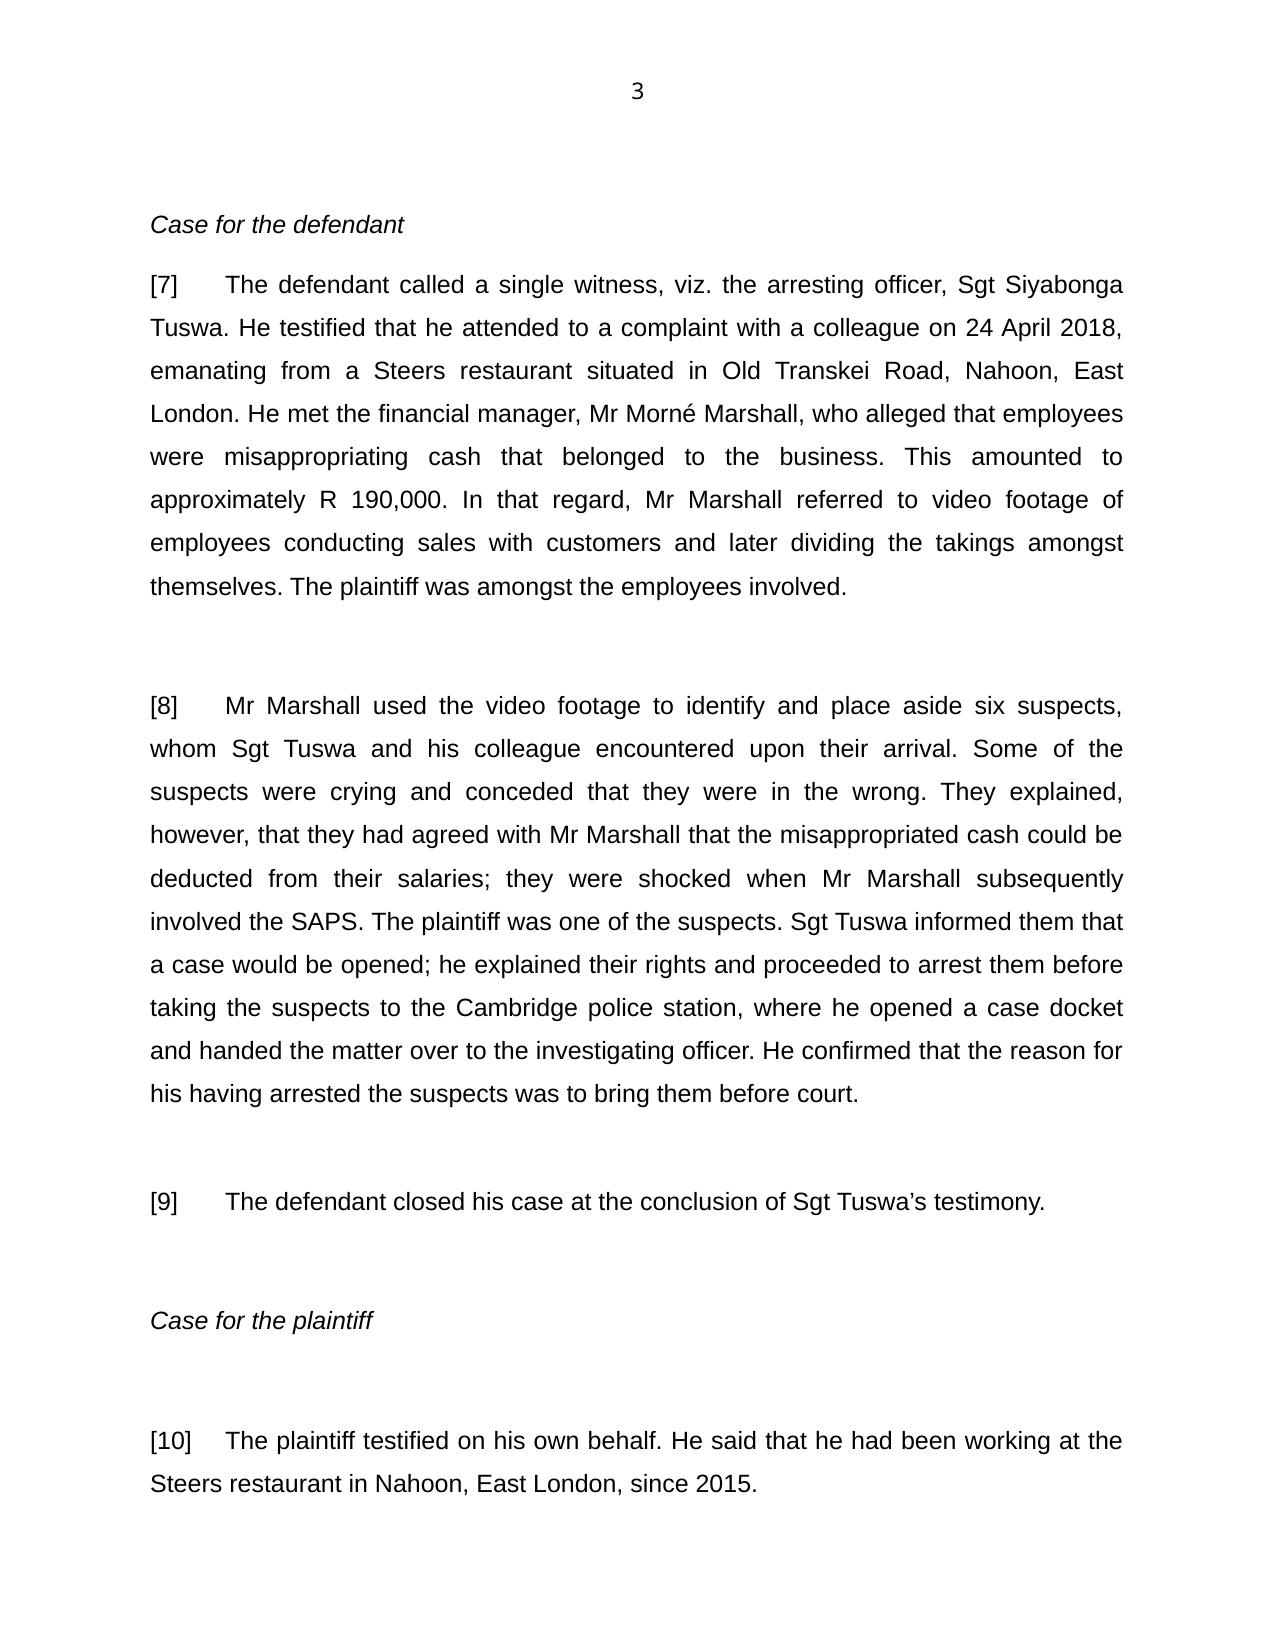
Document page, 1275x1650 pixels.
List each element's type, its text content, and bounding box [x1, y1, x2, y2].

text Case for the plaintiff [150, 1306, 1125, 1335]
text Case for the defendant [150, 210, 1125, 238]
text [7] The defendant called a single witness, viz. the arresting officer, Sgt Siyabonga Tuswa. He testified that he attended to a complaint with a colleague on 24 April 2018, emanating from a Steers restaurant situated in Old Transkei Road, Nahoon, East London. He met the financial manager, Mr Morné Marshall, who alleged that employees were misappropriating cash that belonged to the business. This amounted to approximately R 190,000. In that regard, Mr Marshall referred to video footage of employees conducting sales with customers and later dividing the takings amongst themselves. The plaintiff was amongst the employees involved. [150, 269, 1125, 600]
text [10] The plaintiff testified on his own behalf. He said that he had been working at the Steers restaurant in Nahoon, East London, since 2015. [150, 1426, 1125, 1498]
text [8] Mr Marshall used the video footage to identify and place aside six suspects, whom Sgt Tuswa and his colleague encountered upon their arrival. Some of the suspects were crying and conceded that they were in the wrong. They explained, however, that they had agreed with Mr Marshall that the misappropriated cash could be deducted from their salaries; they were shocked when Mr Marshall subsequently involved the SAPS. The plaintiff was one of the suspects. Sgt Tuswa informed them that a case would be opened; he explained their rights and proceeded to arrest them before taking the suspects to the Cambridge police station, where he opened a case docket and handed the matter over to the investigating officer. He confirmed that the reason for his having arrested the suspects was to bring them before court. [150, 691, 1125, 1108]
text [9] The defendant closed his case at the conclusion of Sgt Tuswa’s testimony. [150, 1187, 1125, 1215]
